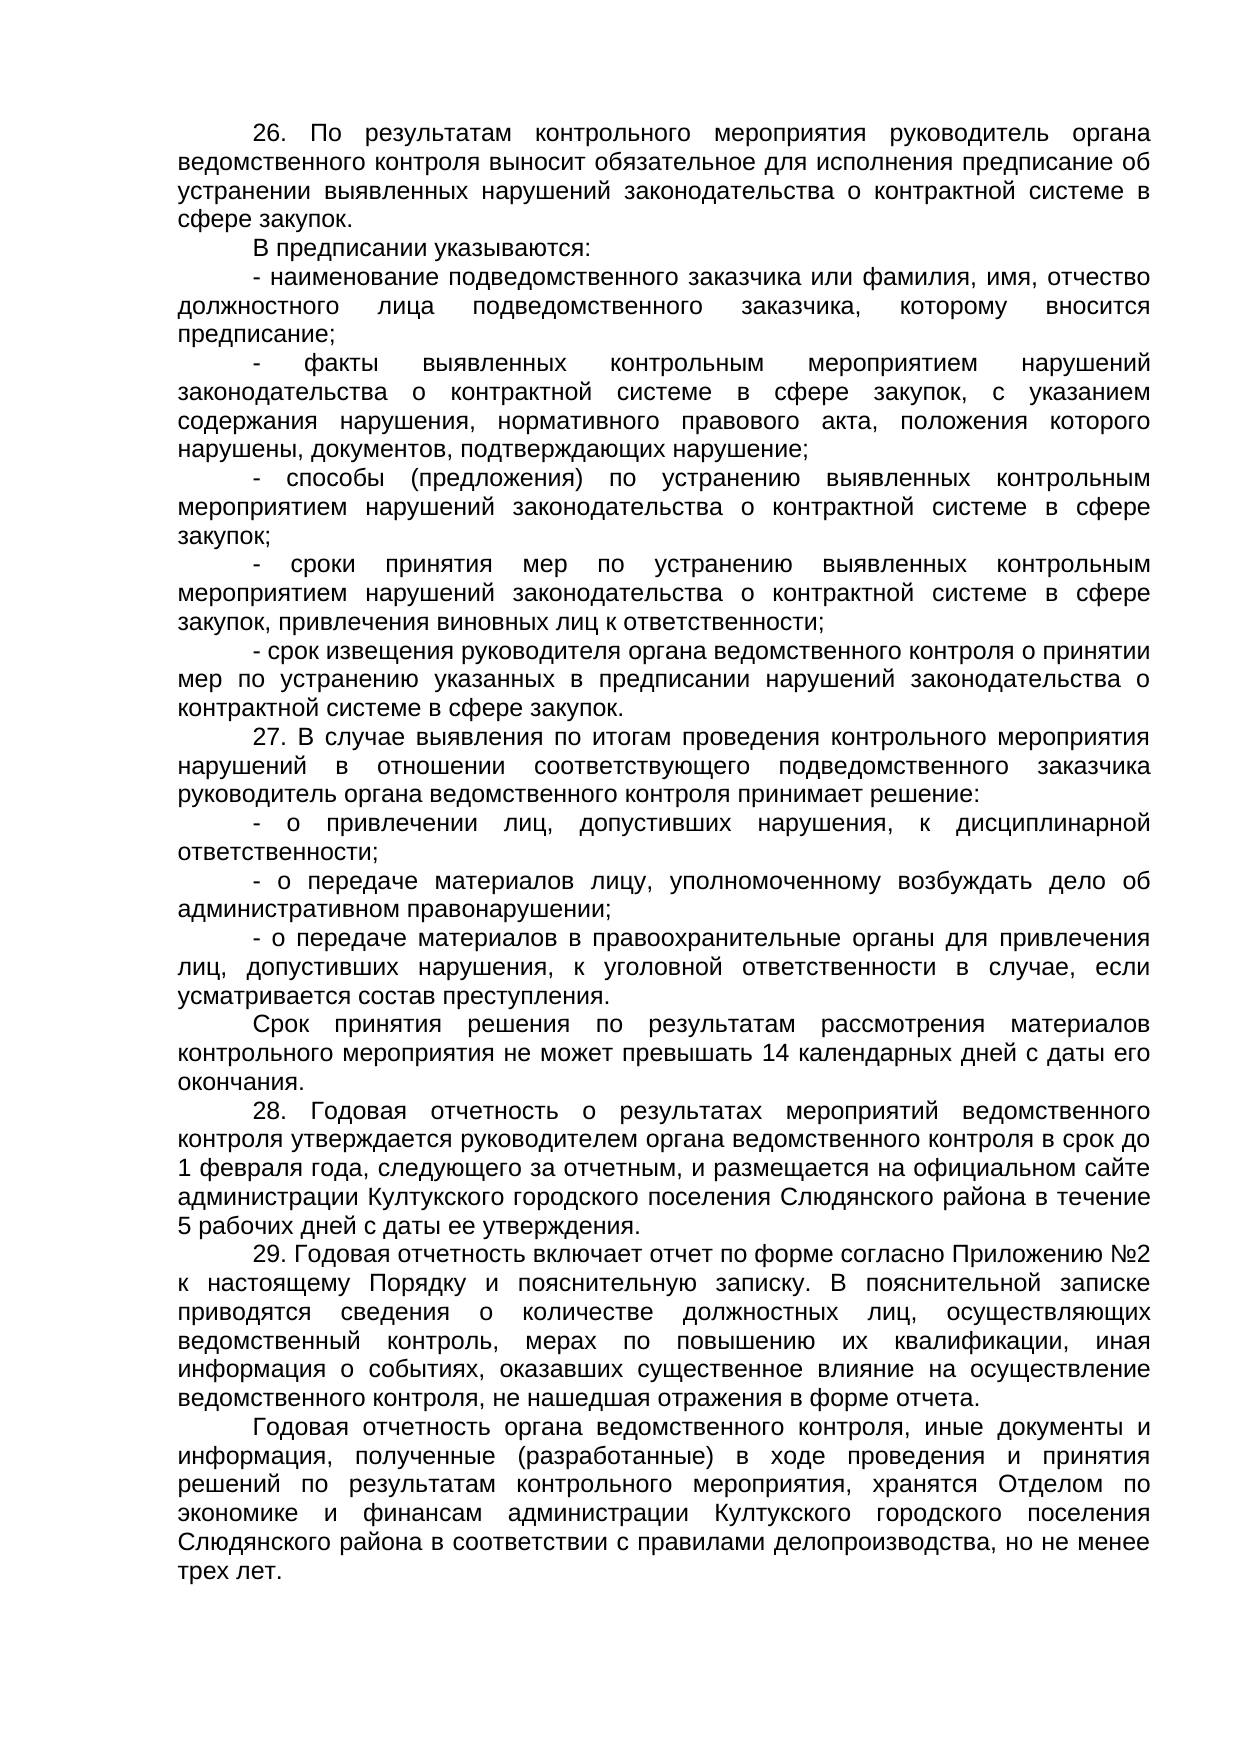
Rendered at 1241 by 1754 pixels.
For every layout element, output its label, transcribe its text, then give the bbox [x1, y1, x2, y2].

text Срок принятия решения по результатам рассмотрения материалов контрольного мероприятия не может превышать 14 календарных дней с даты его окончания. [177, 1009, 1152, 1096]
text - о передаче материалов в правоохранительные органы для привлечения лиц, допустивших нарушения, к уголовной ответственности в случае, если усматривается состав преступления. [177, 923, 1152, 1009]
text Годовая отчетность органа ведомственного контроля, иные документы и информация, полученные (разработанные) в ходе проведения и принятия решений по результатам контрольного мероприятия, хранятся Отделом по экономике и финансам администрации Култукского городского поселения Слюдянского района в соответствии с правилами делопроизводства, но не менее трех лет. [177, 1412, 1152, 1584]
text В предписании указываются: [177, 233, 1152, 262]
text - о передаче материалов лицу, уполномоченному возбуждать дело об административном правонарушении; [177, 866, 1152, 923]
text - срок извещения руководителя органа ведомственного контроля о принятии мер по устранению указанных в предписании нарушений законодательства о контрактной системе в сфере закупок. [177, 636, 1152, 722]
text - способы (предложения) по устранению выявленных контрольным мероприятием нарушений законодательства о контрактной системе в сфере закупок; [177, 463, 1152, 549]
text - о привлечении лиц, допустивших нарушения, к дисциплинарной ответственности; [177, 808, 1152, 866]
text - наименование подведомственного заказчика или фамилия, имя, отчество должностного лица подведомственного заказчика, которому вносится предписание; [177, 262, 1152, 348]
text 28. Годовая отчетность о результатах мероприятий ведомственного контроля утверждается руководителем органа ведомственного контроля в срок до 1 февраля года, следующего за отчетным, и размещается на официальном сайте администрации Култукского городского поселения Слюдянского района в течение 5 рабочих дней с даты ее утверждения. [177, 1096, 1152, 1239]
text 27. В случае выявления по итогам проведения контрольного мероприятия нарушений в отношении соответствующего подведомственного заказчика руководитель органа ведомственного контроля принимает решение: [177, 722, 1152, 808]
text 29. Годовая отчетность включает отчет по форме согласно Приложению №2 к настоящему Порядку и пояснительную записку. В пояснительной записке приводятся сведения о количестве должностных лиц, осуществляющих ведомственный контроль, мерах по повышению их квалификации, иная информация о событиях, оказавших существенное влияние на осуществление ведомственного контроля, не нашедшая отражения в форме отчета. [177, 1239, 1152, 1412]
text 26. По результатам контрольного мероприятия руководитель органа ведомственного контроля выносит обязательное для исполнения предписание об устранении выявленных нарушений законодательства о контрактной системе в сфере закупок. [177, 118, 1152, 233]
text - факты выявленных контрольным мероприятием нарушений законодательства о контрактной системе в сфере закупок, с указанием содержания нарушения, нормативного правового акта, положения которого нарушены, документов, подтверждающих нарушение; [177, 348, 1152, 463]
text - сроки принятия мер по устранению выявленных контрольным мероприятием нарушений законодательства о контрактной системе в сфере закупок, привлечения виновных лиц к ответственности; [177, 549, 1152, 636]
